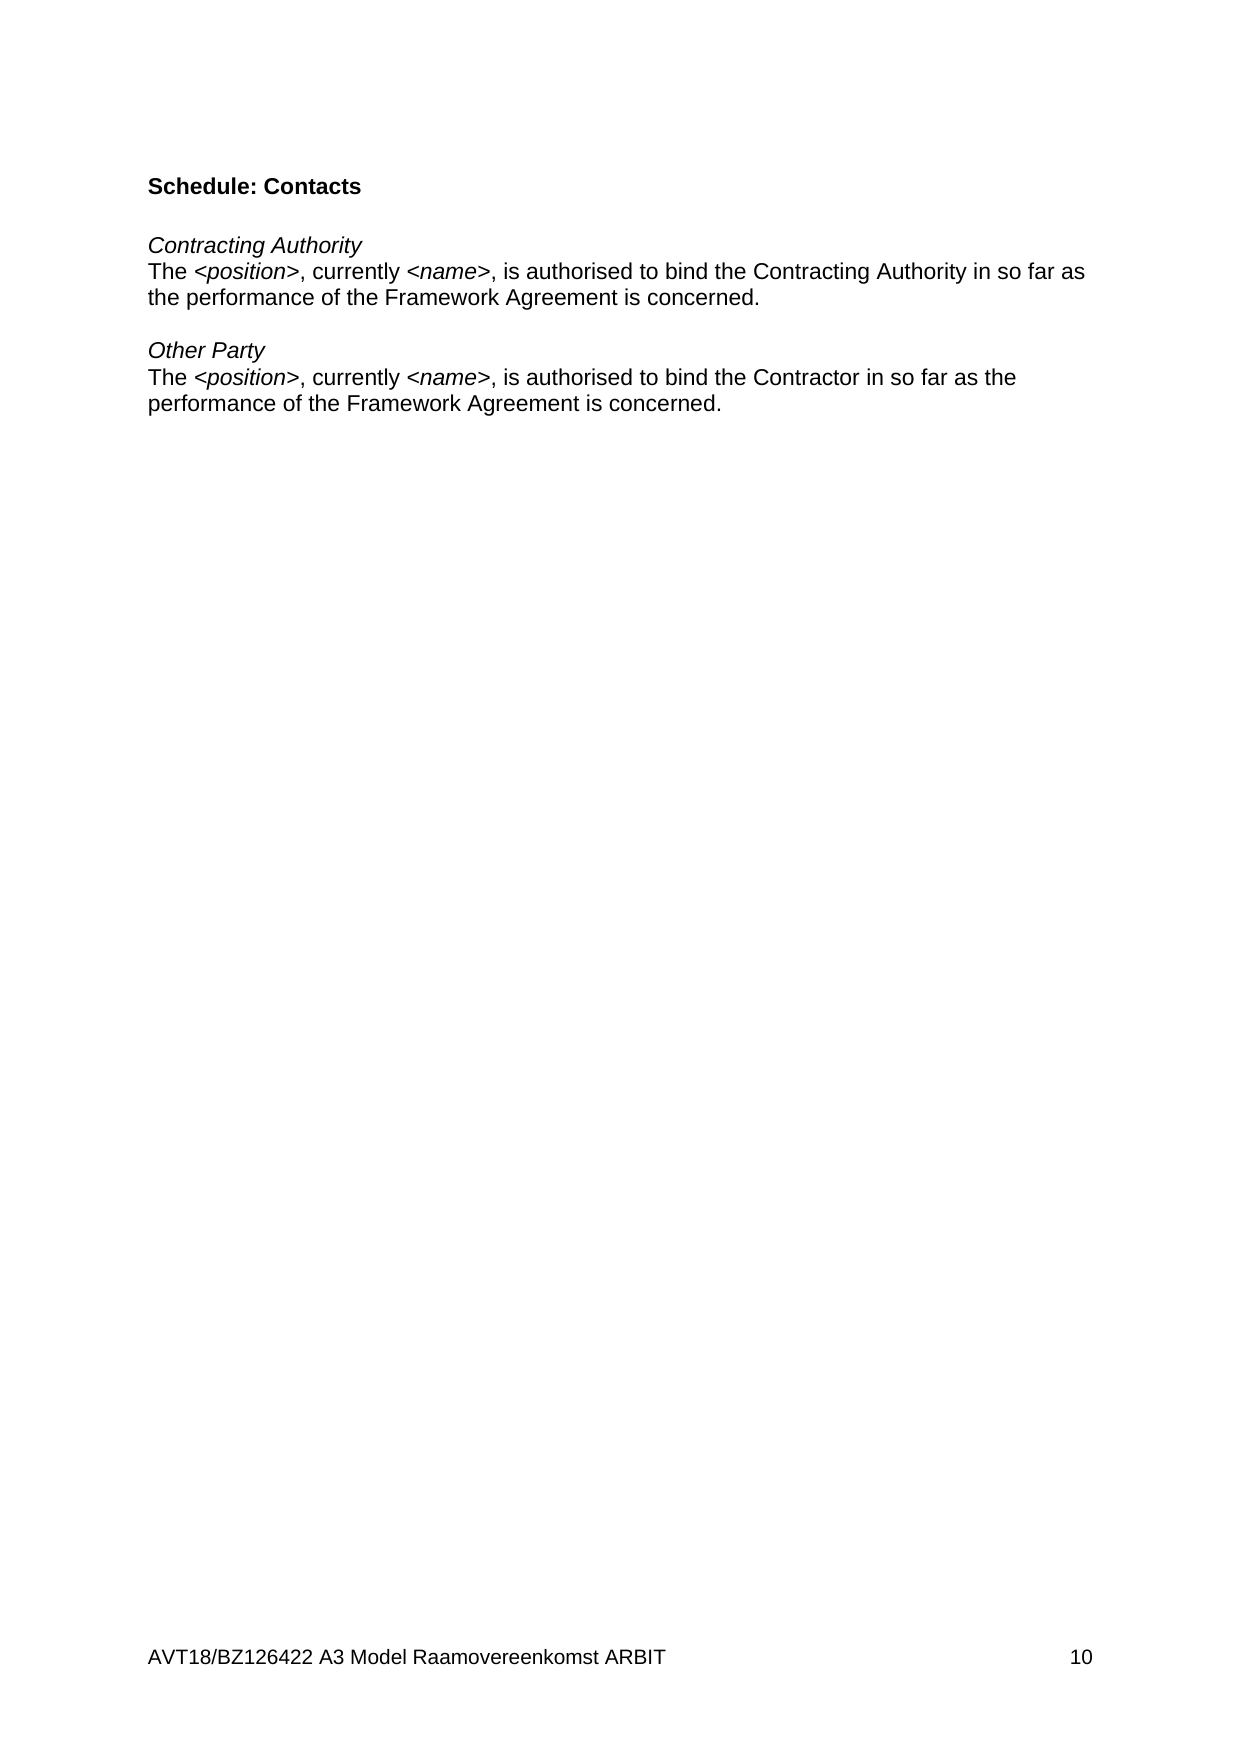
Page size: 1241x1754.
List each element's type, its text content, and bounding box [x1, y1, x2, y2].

text Other Party [148, 337, 1092, 363]
text The <position>, currently <name>, is authorised to bind the Contractor in so far as the performance of the Framework Agreement is concerned. [148, 363, 1092, 416]
subtitle Schedule: Contacts [148, 173, 1092, 199]
text The <position>, currently <name>, is authorised to bind the Contracting Authority in so far as the performance of the Framework Agreement is concerned. [148, 258, 1092, 311]
text Contracting Authority [148, 232, 1092, 258]
